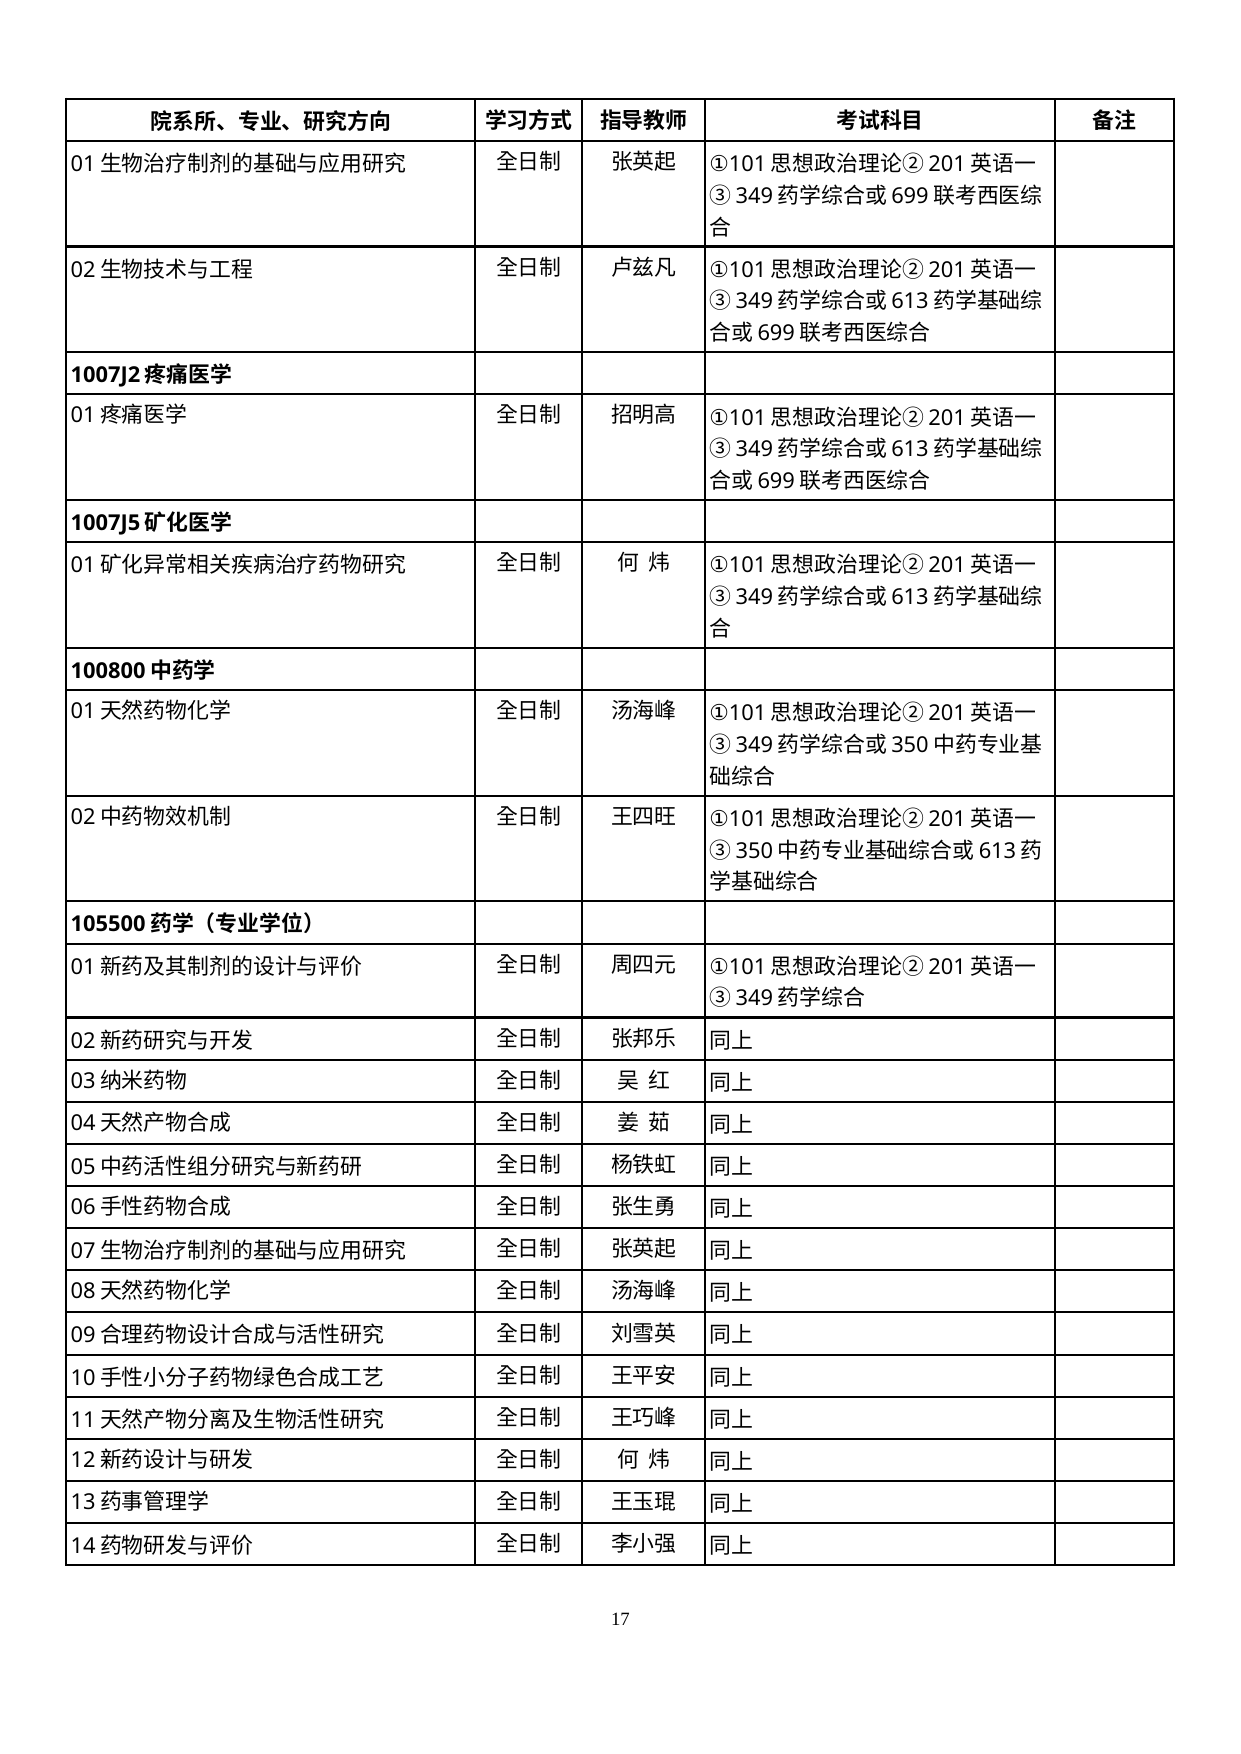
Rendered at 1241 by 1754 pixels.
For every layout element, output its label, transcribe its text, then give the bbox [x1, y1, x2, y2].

table_cell [583, 501, 704, 541]
table_cell 周四元 [583, 945, 704, 1016]
table_cell 全日制 [476, 1482, 581, 1522]
table_cell 1007J5矿化医学 [67, 501, 474, 541]
table_cell ①101思想政治理论②201英语一③349药学综合或613药学基础综合 [706, 543, 1054, 647]
table_cell 全日制 [476, 691, 581, 794]
table_cell ①101思想政治理论②201英语一③349药学综合或699联考西医综合 [706, 142, 1054, 245]
table_cell [706, 649, 1054, 689]
table_header 考试科目 [706, 100, 1054, 140]
table_cell 02中药物效机制 [67, 797, 474, 900]
table_cell [1056, 501, 1173, 541]
table_header 备注 [1056, 100, 1173, 140]
table_cell [476, 649, 581, 689]
table_cell ①101思想政治理论②201英语一③350中药专业基础综合或613药学基础综合 [706, 797, 1054, 900]
table_cell 同上 [706, 1482, 1054, 1522]
table_cell [1056, 1019, 1173, 1058]
table_cell 06手性药物合成 [67, 1187, 474, 1227]
table_cell 全日制 [476, 1313, 581, 1353]
table_cell [1056, 1440, 1173, 1480]
table_cell 全日制 [476, 1061, 581, 1101]
table_cell 全日制 [476, 1229, 581, 1269]
table_cell ①101思想政治理论②201英语一③349药学综合 [706, 945, 1054, 1016]
table_cell 全日制 [476, 1356, 581, 1396]
table_cell [1056, 1061, 1173, 1101]
table_cell 王四旺 [583, 797, 704, 900]
table_cell [706, 902, 1054, 942]
table_cell 何 炜 [583, 543, 704, 647]
table_cell 01天然药物化学 [67, 691, 474, 794]
table_cell [583, 902, 704, 942]
table_cell 全日制 [476, 142, 581, 245]
table_cell 张生勇 [583, 1187, 704, 1227]
table_cell 同上 [706, 1145, 1054, 1185]
table_cell [1056, 353, 1173, 393]
table_cell 招明高 [583, 395, 704, 499]
table_cell [583, 649, 704, 689]
table_cell 1007J2疼痛医学 [67, 353, 474, 393]
table_cell [583, 353, 704, 393]
table_cell [706, 353, 1054, 393]
table_cell 全日制 [476, 945, 581, 1016]
table_cell 11天然产物分离及生物活性研究 [67, 1398, 474, 1438]
table_cell 04天然产物合成 [67, 1103, 474, 1143]
table_cell 同上 [706, 1019, 1054, 1058]
table_cell 全日制 [476, 797, 581, 900]
table_cell [1056, 1103, 1173, 1143]
table_cell ①101思想政治理论②201英语一③349药学综合或613药学基础综合或699联考西医综合 [706, 248, 1054, 351]
table_cell 同上 [706, 1229, 1054, 1269]
table_cell [1056, 1229, 1173, 1269]
table_cell 汤海峰 [583, 691, 704, 794]
table_cell 01矿化异常相关疾病治疗药物研究 [67, 543, 474, 647]
table_cell 13药事管理学 [67, 1482, 474, 1522]
table_cell 全日制 [476, 1103, 581, 1143]
table_cell 何 炜 [583, 1440, 704, 1480]
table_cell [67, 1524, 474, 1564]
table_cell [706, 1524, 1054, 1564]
table_cell 王平安 [583, 1356, 704, 1396]
table_cell [1056, 902, 1173, 942]
table_cell 01新药及其制剂的设计与评价 [67, 945, 474, 1016]
table_cell ①101思想政治理论②201英语一③349药学综合或350中药专业基础综合 [706, 691, 1054, 794]
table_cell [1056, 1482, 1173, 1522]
table_cell 07生物治疗制剂的基础与应用研究 [67, 1229, 474, 1269]
table_cell [1056, 142, 1173, 245]
table_header 指导教师 [583, 100, 704, 140]
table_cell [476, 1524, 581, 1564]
table_cell [1056, 649, 1173, 689]
table_cell 同上 [706, 1061, 1054, 1101]
table_cell 01生物治疗制剂的基础与应用研究 [67, 142, 474, 245]
table_cell 03纳米药物 [67, 1061, 474, 1101]
table_cell [476, 501, 581, 541]
table_cell 全日制 [476, 1145, 581, 1185]
table_cell 张邦乐 [583, 1019, 704, 1058]
table_cell 02新药研究与开发 [67, 1019, 474, 1058]
table_cell 全日制 [476, 1019, 581, 1058]
table_cell 刘雪英 [583, 1313, 704, 1353]
table_cell [476, 353, 581, 393]
table_cell 全日制 [476, 248, 581, 351]
table_cell 01疼痛医学 [67, 395, 474, 499]
table_cell 全日制 [476, 1440, 581, 1480]
table_cell 全日制 [476, 1187, 581, 1227]
table_cell [476, 902, 581, 942]
table_cell [1056, 395, 1173, 499]
table_cell [1056, 1398, 1173, 1438]
table_cell 同上 [706, 1356, 1054, 1396]
table_cell [706, 501, 1054, 541]
table_cell [1056, 248, 1173, 351]
table_cell [1056, 1356, 1173, 1396]
table_cell 09合理药物设计合成与活性研究 [67, 1313, 474, 1353]
table_cell 全日制 [476, 1398, 581, 1438]
table_header 学习方式 [476, 100, 581, 140]
table_cell 姜 茹 [583, 1103, 704, 1143]
table_cell 同上 [706, 1271, 1054, 1311]
table_cell 吴 红 [583, 1061, 704, 1101]
table_cell 张英起 [583, 142, 704, 245]
table_cell 05中药活性组分研究与新药研 [67, 1145, 474, 1185]
table_cell [1056, 691, 1173, 794]
table_cell [1056, 1271, 1173, 1311]
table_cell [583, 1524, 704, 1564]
table_cell 12新药设计与研发 [67, 1440, 474, 1480]
table_cell 100800中药学 [67, 649, 474, 689]
table_cell 同上 [706, 1103, 1054, 1143]
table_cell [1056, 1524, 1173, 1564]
table_cell 10手性小分子药物绿色合成工艺 [67, 1356, 474, 1396]
table_cell 105500药学（专业学位） [67, 902, 474, 942]
table_cell 张英起 [583, 1229, 704, 1269]
table_cell ①101思想政治理论②201英语一③349药学综合或613药学基础综合或699联考西医综合 [706, 395, 1054, 499]
table_cell [1056, 543, 1173, 647]
table_header 院系所、专业、研究方向 [67, 100, 474, 140]
table_cell 汤海峰 [583, 1271, 704, 1311]
table_cell 同上 [706, 1440, 1054, 1480]
table_cell [1056, 797, 1173, 900]
table_cell 杨铁虹 [583, 1145, 704, 1185]
table_cell [1056, 1187, 1173, 1227]
table_cell 同上 [706, 1187, 1054, 1227]
table_cell [1056, 945, 1173, 1016]
table_cell 卢兹凡 [583, 248, 704, 351]
table_cell 02生物技术与工程 [67, 248, 474, 351]
table_cell 全日制 [476, 543, 581, 647]
table_cell 王巧峰 [583, 1398, 704, 1438]
table_cell 08天然药物化学 [67, 1271, 474, 1311]
table_cell 同上 [706, 1398, 1054, 1438]
table_cell 同上 [706, 1313, 1054, 1353]
table_cell [1056, 1145, 1173, 1185]
table_cell 全日制 [476, 1271, 581, 1311]
table_cell 王玉琨 [583, 1482, 704, 1522]
table_cell [1056, 1313, 1173, 1353]
table_cell 全日制 [476, 395, 581, 499]
